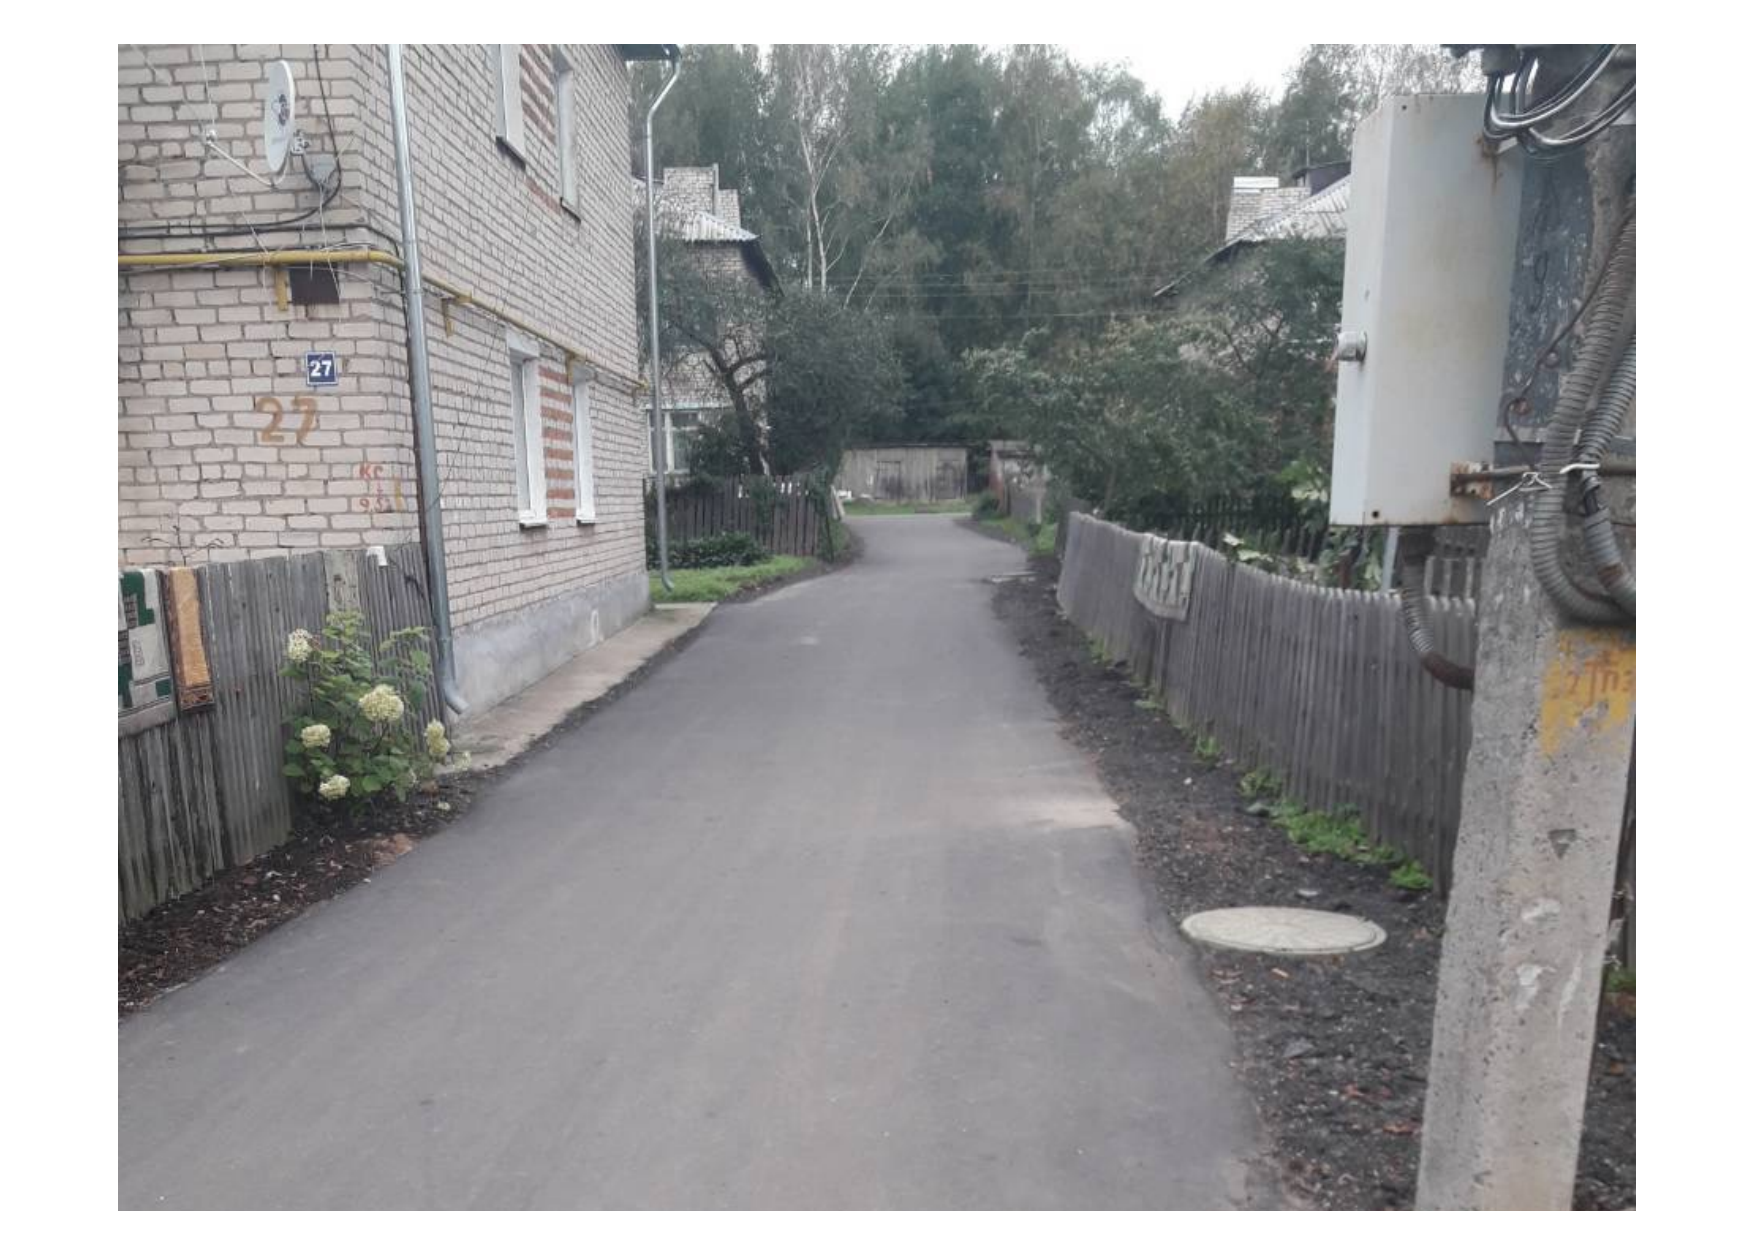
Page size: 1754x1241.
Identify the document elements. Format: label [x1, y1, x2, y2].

picture [118, 44, 1636, 1211]
